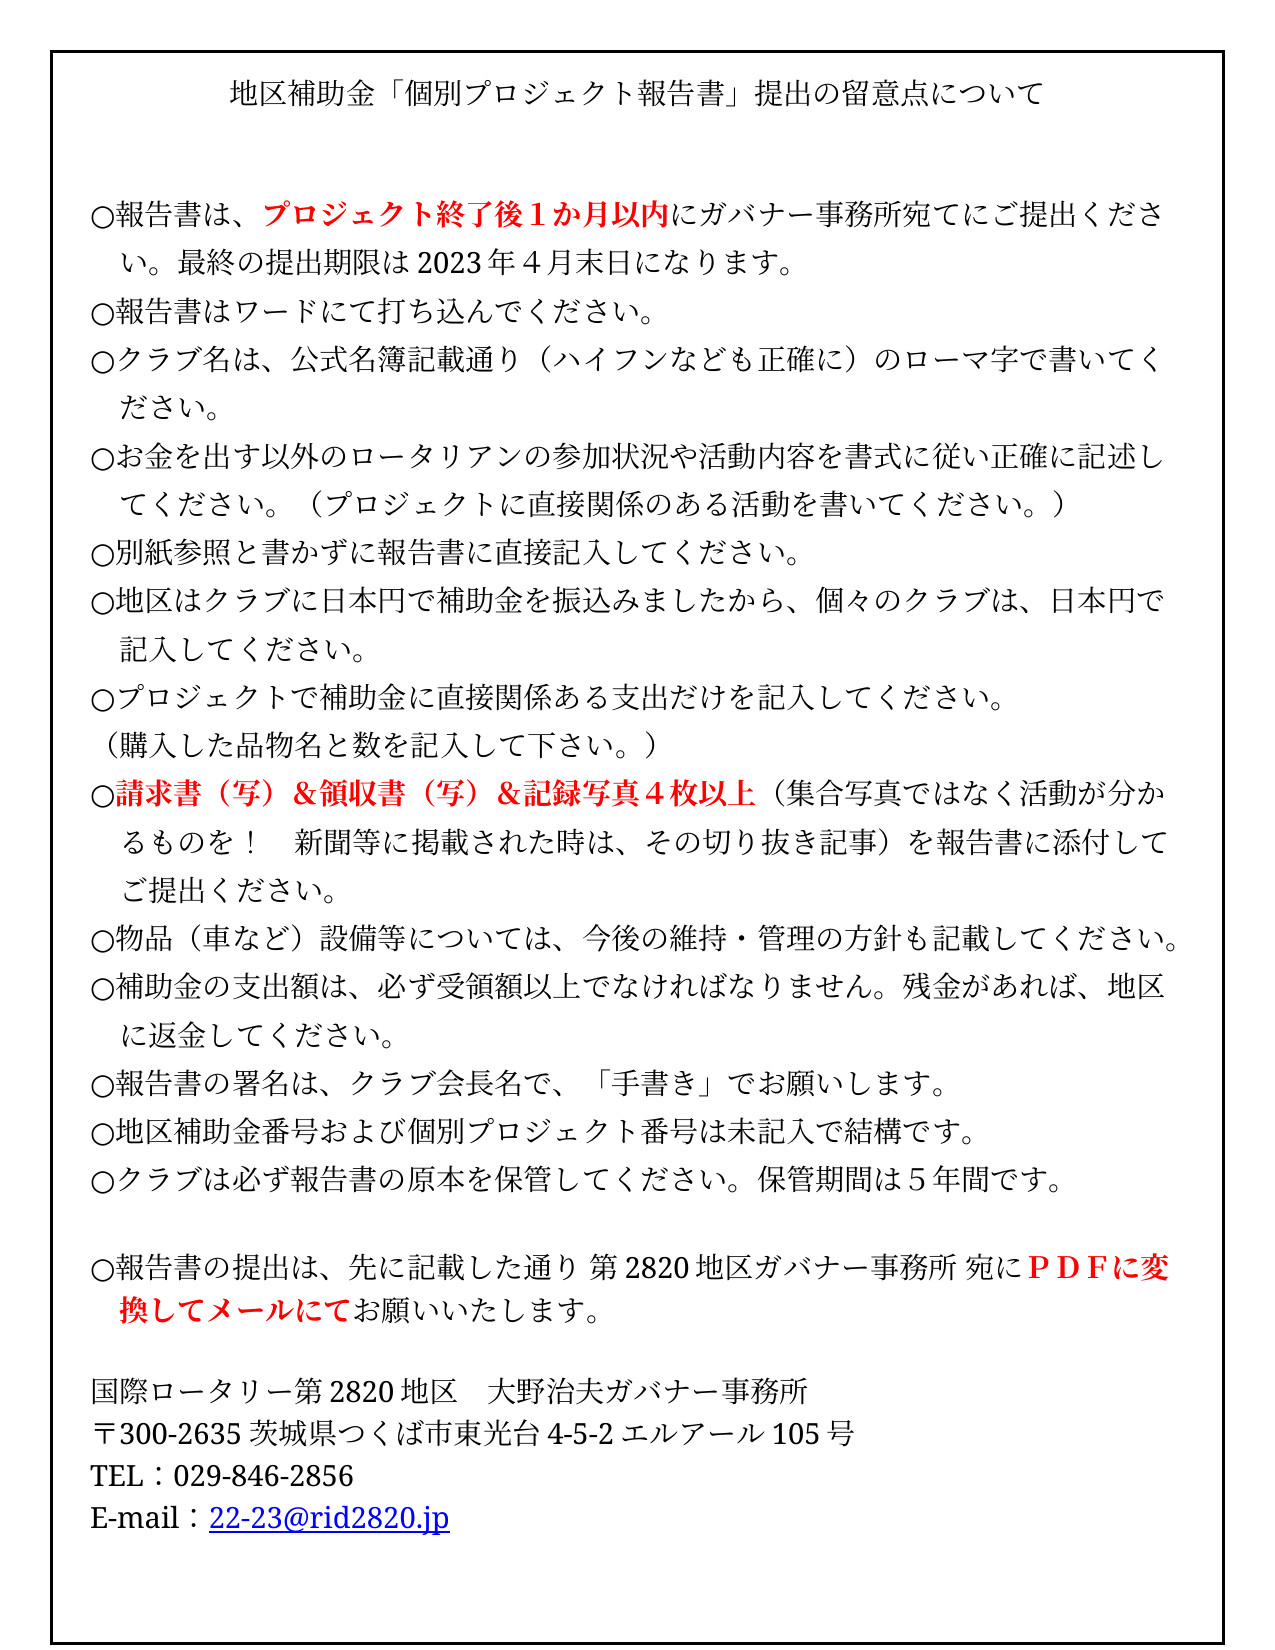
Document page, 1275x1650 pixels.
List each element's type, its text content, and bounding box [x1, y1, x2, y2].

text ○お金を出す以外のロータリアンの参加状況や活動内容を書式に従い正確に記述してください。（プロジェクトに直接関係のある活動を書いてください。） [90, 433, 1185, 524]
text ○請求書（写）＆領収書（写）＆記録写真４枚以上（集合写真ではなく活動が分かるものを！ 新聞等に掲載された時は、その切り抜き記事）を報告書に添付してご提出ください。 [90, 771, 1185, 909]
text ○報告書の提出は、先に記載した通り 第2820地区ガバナー事務所 宛にＰＤＦに変換してメールにてお願いいたします。 [90, 1245, 1185, 1329]
text ○地区補助金番号および個別プロジェクト番号は未記入で結構です。 [90, 1109, 1185, 1151]
text 国際ロータリー第2820地区 大野治夫ガバナー事務所 [90, 1369, 1185, 1411]
text ○地区はクラブに日本円で補助金を振込みましたから、個々のクラブは、日本円で記入してください。 [90, 578, 1185, 668]
text TEL：029-846-2856 [90, 1453, 1185, 1495]
text ○プロジェクトで補助金に直接関係ある支出だけを記入してください。 [90, 675, 1185, 717]
text ○報告書はワードにて打ち込んでください。 [90, 289, 1185, 331]
text ○報告書は、プロジェクト終了後１か月以内にガバナー事務所宛てにご提出ください。最終の提出期限は2023年４月末日になります。 [90, 192, 1185, 282]
text ○物品（車など）設備等については、今後の維持・管理の方針も記載してください。 [90, 916, 1185, 958]
text ○別紙参照と書かずに報告書に直接記入してください。 [90, 530, 1185, 572]
text ○報告書の署名は、クラブ会長名で、「手書き」でお願いします。 [90, 1061, 1185, 1103]
text ○クラブは必ず報告書の原本を保管してください。保管期間は５年間です。 [90, 1157, 1185, 1199]
text 地区補助金「個別プロジェクト報告書」提出の留意点について [90, 71, 1185, 113]
text ○補助金の支出額は、必ず受領額以上でなければなりません。残金があれば、地区に返金してください。 [90, 964, 1185, 1054]
text ○クラブ名は、公式名簿記載通り（ハイフンなども正確に）のローマ字で書いてください。 [90, 337, 1185, 427]
text （購入した品物名と数を記入して下さい。） [90, 723, 1185, 765]
text E-mail：22-23@rid2820.jp [90, 1495, 1185, 1537]
text 〒300-2635 茨城県つくば市東光台4-5-2エルアール105号 [90, 1411, 1185, 1453]
